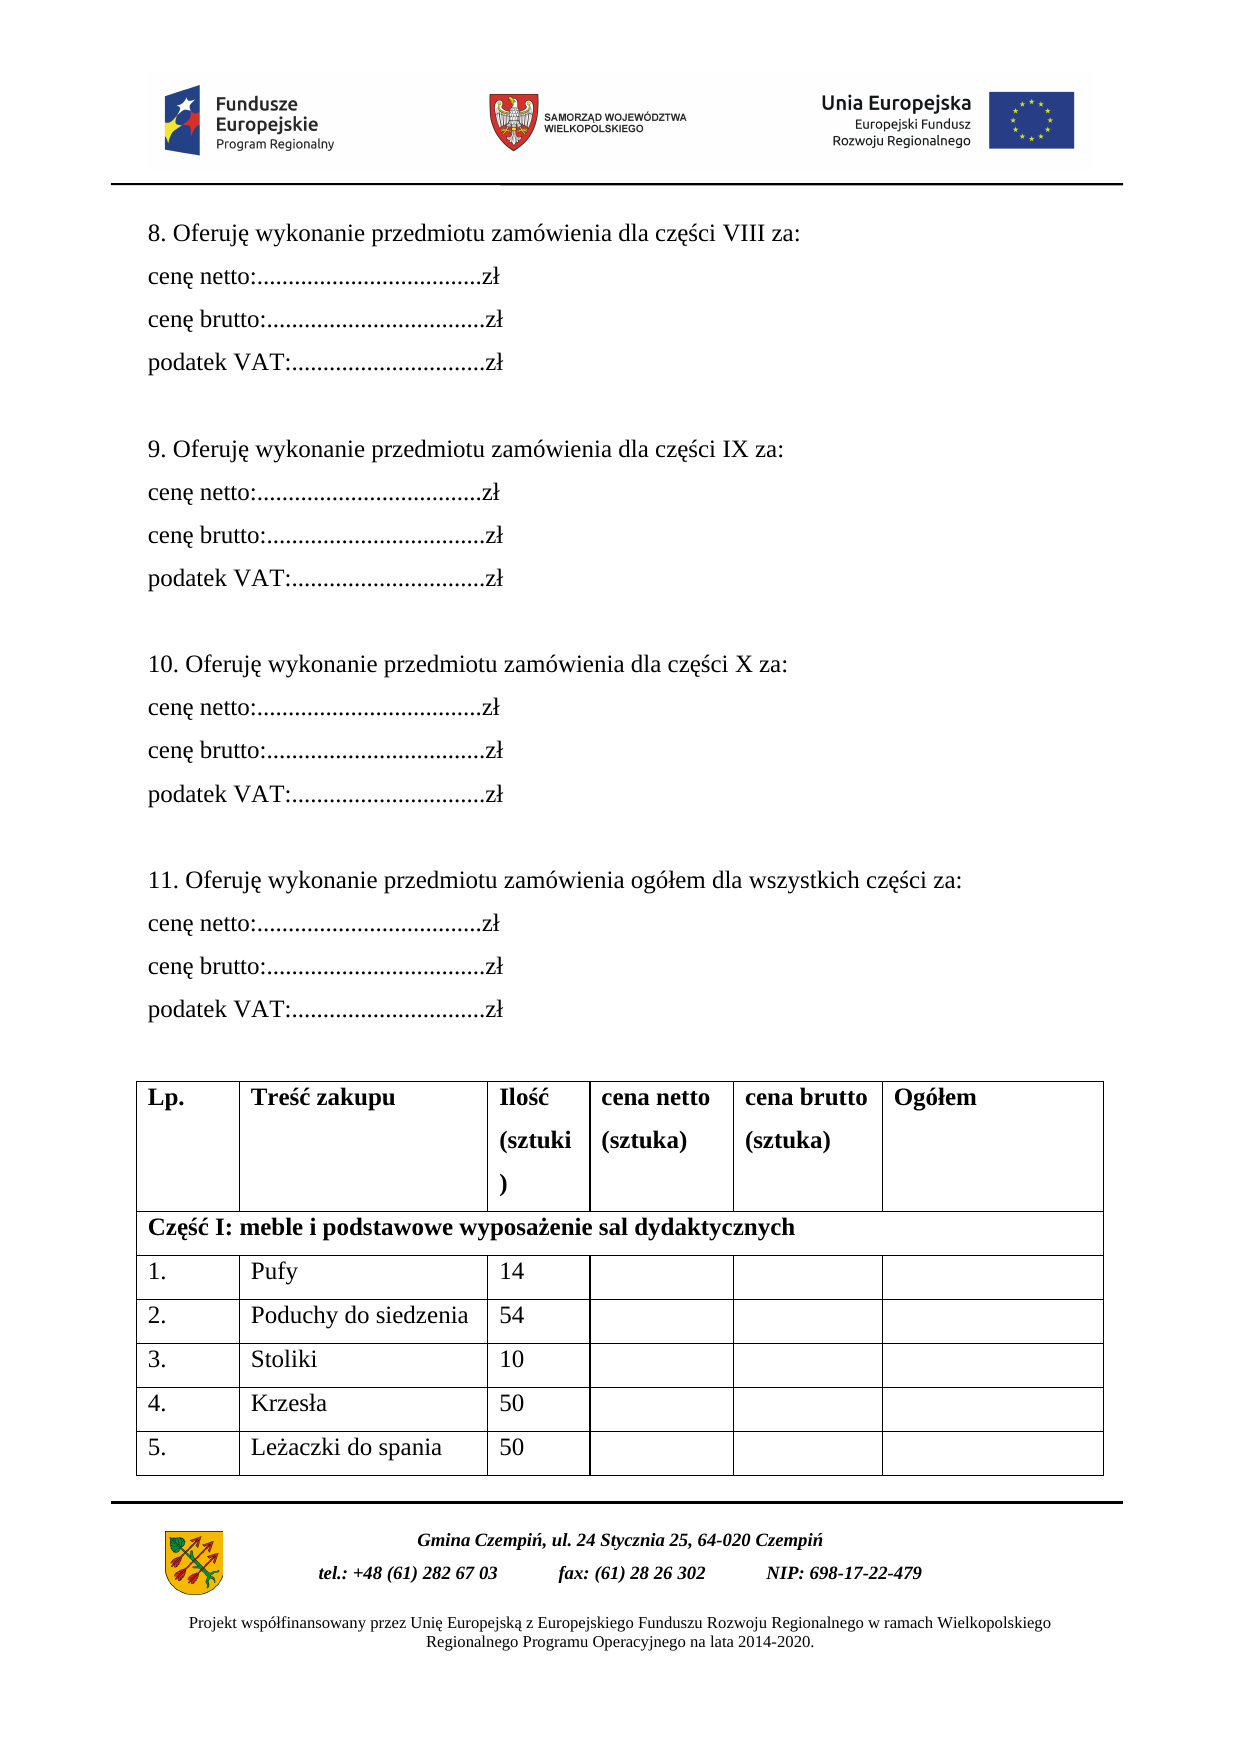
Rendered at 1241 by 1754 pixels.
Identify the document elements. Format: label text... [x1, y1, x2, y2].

text podatek VAT:...............................zł [148, 994, 1093, 1023]
table_header Lp. [137, 1082, 239, 1211]
table_cell 4. [137, 1388, 239, 1431]
table_cell [734, 1388, 882, 1431]
table_cell Krzesła [240, 1388, 487, 1431]
table_cell [591, 1432, 733, 1475]
text podatek VAT:...............................zł [148, 779, 1093, 807]
text 10. Oferuję wykonanie przedmiotu zamówienia dla części X za: [148, 649, 1093, 678]
table_cell 5. [137, 1432, 239, 1475]
table_cell 14 [488, 1256, 589, 1299]
table_header Ilość (sztuki) [488, 1082, 589, 1211]
table_cell [591, 1300, 733, 1343]
text cenę netto:....................................zł [148, 692, 1093, 721]
table_cell [734, 1300, 882, 1343]
table_header Treść zakupu [240, 1082, 487, 1211]
text cenę netto:....................................zł [148, 261, 1093, 290]
text cenę brutto:...................................zł [148, 951, 1093, 980]
text 8. Oferuję wykonanie przedmiotu zamówienia dla części VIII za: [148, 218, 1093, 247]
table_cell 50 [488, 1432, 589, 1475]
table_cell [734, 1344, 882, 1387]
table_cell Poduchy do siedzenia [240, 1300, 487, 1343]
table_cell 2. [137, 1300, 239, 1343]
text cenę brutto:...................................zł [148, 736, 1093, 764]
text 9. Oferuję wykonanie przedmiotu zamówienia dla części IX za: [148, 434, 1093, 462]
table_cell Leżaczki do spania [240, 1432, 487, 1475]
table_header cena netto (sztuka) [591, 1082, 733, 1211]
table_cell [734, 1432, 882, 1475]
text podatek VAT:...............................zł [148, 347, 1093, 376]
table_cell [883, 1344, 1103, 1387]
table_cell [734, 1256, 882, 1299]
table_cell Pufy [240, 1256, 487, 1299]
picture [165, 1531, 223, 1595]
text podatek VAT:...............................zł [148, 563, 1093, 592]
table_cell [883, 1300, 1103, 1343]
table_header Ogółem [883, 1082, 1103, 1211]
text 11. Oferuję wykonanie przedmiotu zamówienia ogółem dla wszystkich części za: [148, 865, 1093, 894]
table_cell 50 [488, 1388, 589, 1431]
table_cell 54 [488, 1300, 589, 1343]
table_cell 1. [137, 1256, 239, 1299]
text cenę brutto:...................................zł [148, 304, 1093, 333]
table_cell [591, 1388, 733, 1431]
table_cell 3. [137, 1344, 239, 1387]
text cenę netto:....................................zł [148, 477, 1093, 506]
table_cell [591, 1256, 733, 1299]
table_cell Część I: meble i podstawowe wyposażenie sal dydaktycznych [137, 1212, 1103, 1255]
table_cell [883, 1256, 1103, 1299]
table_header cena brutto (sztuka) [734, 1082, 882, 1211]
table_cell [883, 1432, 1103, 1475]
table_cell Stoliki [240, 1344, 487, 1387]
table_cell [591, 1344, 733, 1387]
table_cell 10 [488, 1344, 589, 1387]
table_cell [883, 1388, 1103, 1431]
picture [147, 73, 1093, 170]
text cenę netto:....................................zł [148, 908, 1093, 937]
text cenę brutto:...................................zł [148, 520, 1093, 549]
